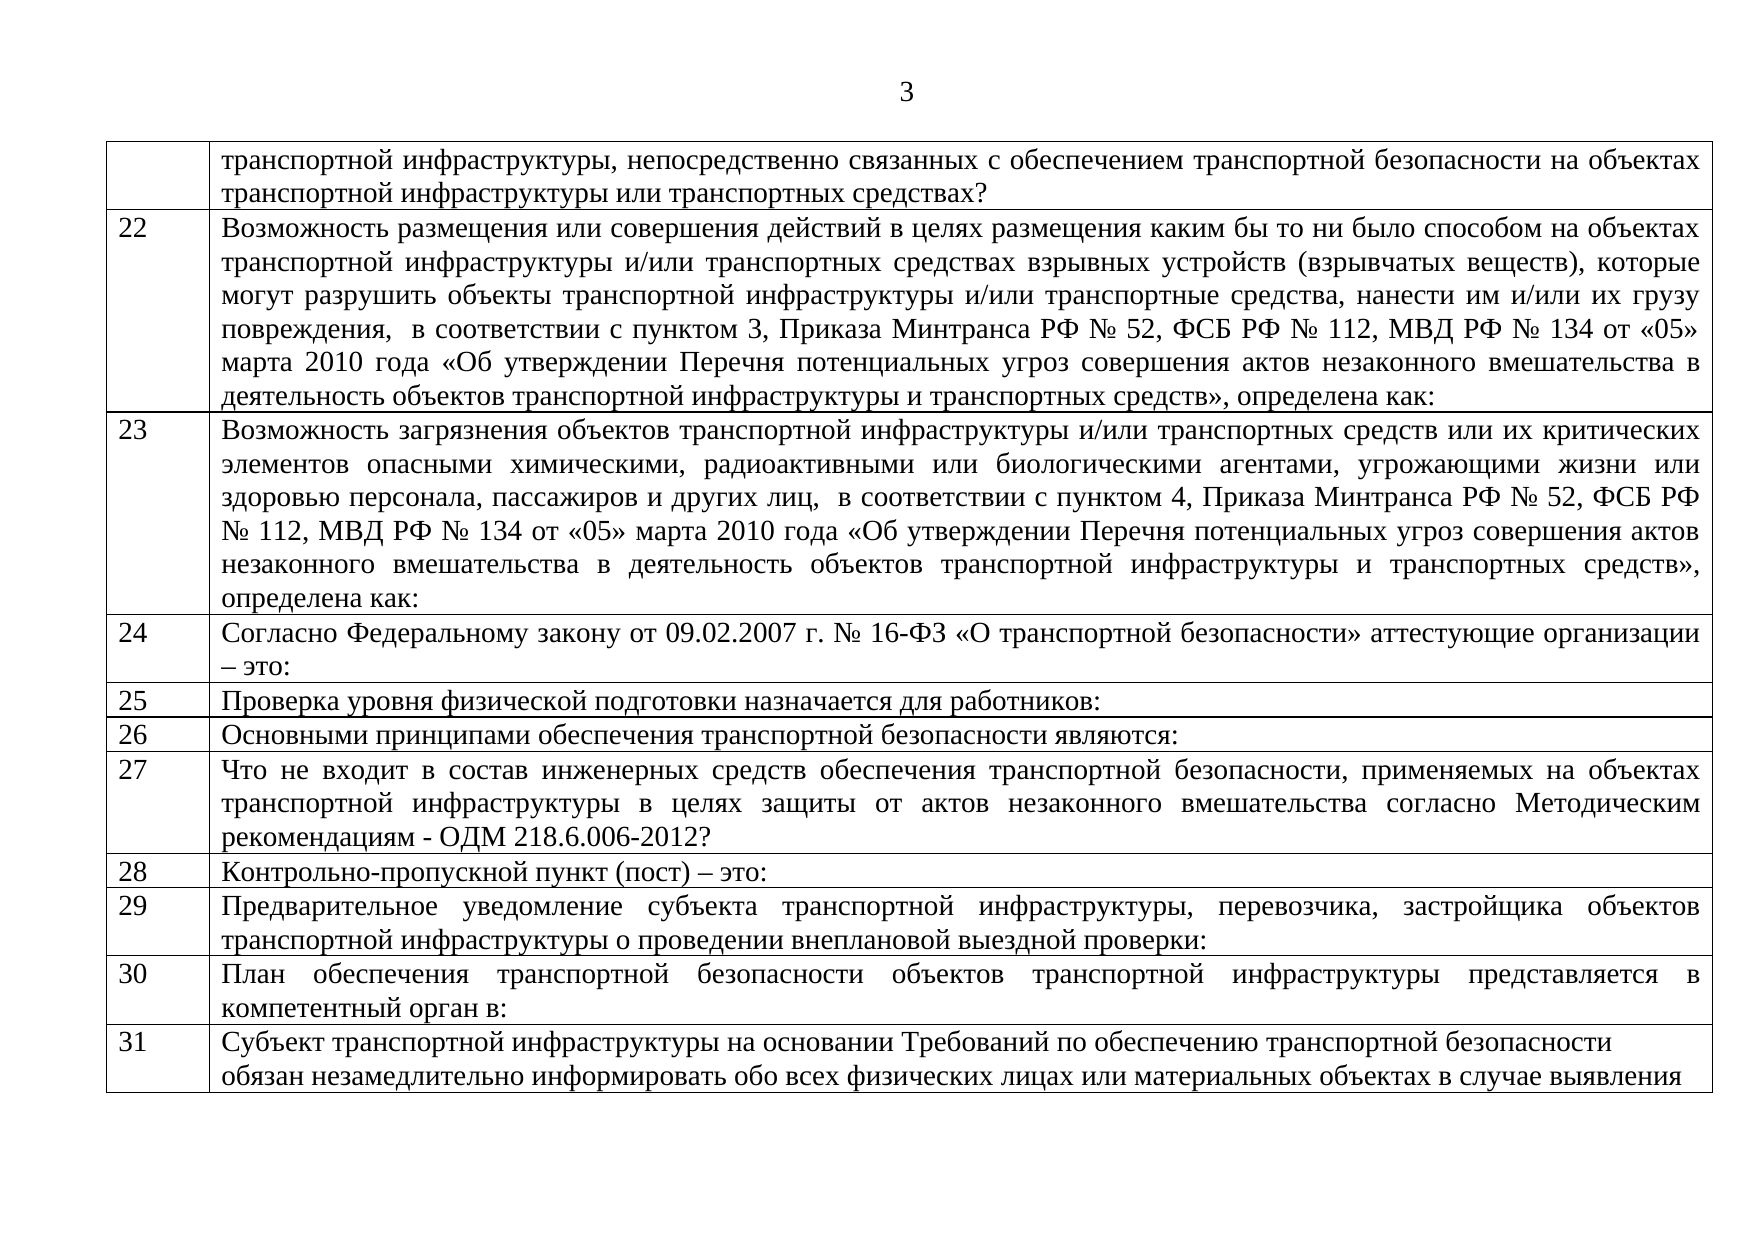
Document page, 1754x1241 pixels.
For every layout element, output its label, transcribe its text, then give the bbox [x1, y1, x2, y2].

table_cell 29 [107, 888, 209, 955]
table_cell План обеспечения транспортной безопасности объектов транспортной инфраструктуры представляется в компетентный орган в: [210, 956, 1712, 1023]
table_cell 25 [107, 683, 209, 716]
table_cell Возможность загрязнения объектов транспортной инфраструктуры и/или транспортных средств или их критических элементов опасными химическими, радиоактивными или биологическими агентами, угрожающими жизни или здоровью персонала, пассажиров и других лиц, в соответствии с пунктом 4, Приказа Минтранса РФ № 52, ФСБ РФ № 112, МВД РФ № 134 от «05» марта 2010 года «Об утверждении Перечня потенциальных угроз совершения актов незаконного вмешательства в деятельность объектов транспортной инфраструктуры и транспортных средств», определена как: [210, 413, 1712, 614]
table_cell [210, 142, 1712, 209]
table_cell 30 [107, 956, 209, 1023]
table_cell Согласно Федеральному закону от 09.02.2007 г. № 16-ФЗ «О транспортной безопасности» аттестующие организации – это: [210, 615, 1712, 682]
table_cell 23 [107, 413, 209, 614]
table_cell Контрольно-пропускной пункт (пост) – это: [210, 854, 1712, 887]
table_cell Основными принципами обеспечения транспортной безопасности являются: [210, 718, 1712, 751]
table_cell 28 [107, 854, 209, 887]
table_cell 27 [107, 752, 209, 853]
table_cell 21 [107, 142, 209, 209]
table_cell 26 [107, 718, 209, 751]
table_cell 31 [107, 1025, 209, 1092]
table_cell 24 [107, 615, 209, 682]
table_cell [210, 1025, 1712, 1092]
table_cell Что не входит в состав инженерных средств обеспечения транспортной безопасности, применяемых на объектах транспортной инфраструктуры в целях защиты от актов незаконного вмешательства согласно Методическим рекомендациям - ОДМ 218.6.006-2012? [210, 752, 1712, 853]
table_cell Возможность размещения или совершения действий в целях размещения каким бы то ни было способом на объектах транспортной инфраструктуры и/или транспортных средствах взрывных устройств (взрывчатых веществ), которые могут разрушить объекты транспортной инфраструктуры и/или транспортные средства, нанести им и/или их грузу повреждения, в соответствии с пунктом 3, Приказа Минтранса РФ № 52, ФСБ РФ № 112, МВД РФ № 134 от «05» марта 2010 года «Об утверждении Перечня потенциальных угроз совершения актов незаконного вмешательства в деятельность объектов транспортной инфраструктуры и транспортных средств», определена как: [210, 210, 1712, 411]
table_cell Предварительное уведомление субъекта транспортной инфраструктуры, перевозчика, застройщика объектов транспортной инфраструктуры о проведении внеплановой выездной проверки: [210, 888, 1712, 955]
table_cell Проверка уровня физической подготовки назначается для работников: [210, 683, 1712, 716]
table_cell 22 [107, 210, 209, 411]
